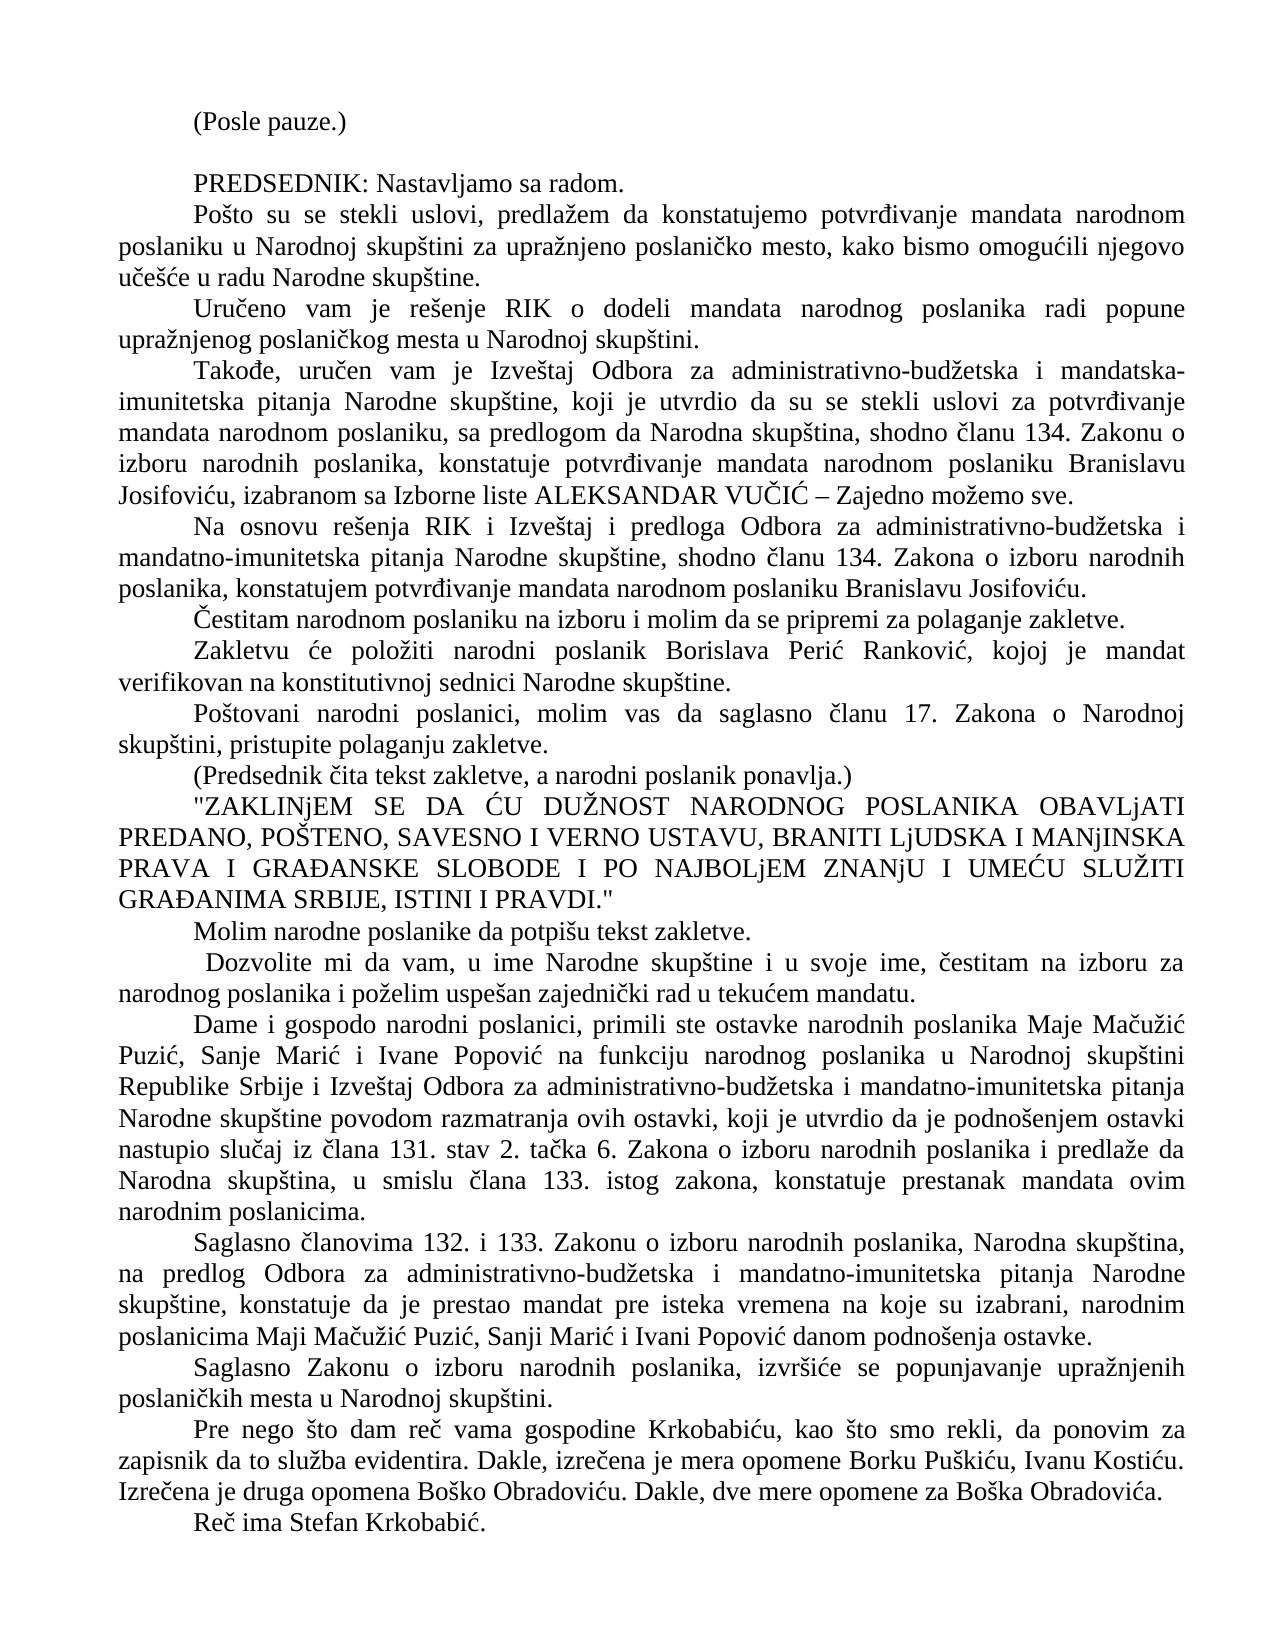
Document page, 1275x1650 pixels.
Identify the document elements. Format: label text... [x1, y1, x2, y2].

text Dame i gospodo narodni poslanici, primili ste ostavke narodnih poslanika Maje Mačužić Puzić, Sanje Marić i Ivane Popović na funkciju narodnog poslanika u Narodnoj skupštini Republike Srbije i Izveštaj Odbora za administrativno-budžetska i mandatno-imunitetska pitanja Narodne skupštine povodom razmatranja ovih ostavki, koji je utvrdio da je podnošenjem ostavki nastupio slučaj iz člana 131. stav 2. tačka 6. Zakona o izboru narodnih poslanika i predlaže da Narodna skupština, u smislu člana 133. istog zakona, konstatuje prestanak mandata ovim narodnim poslanicima. [118, 1008, 1186, 1226]
text Pošto su se stekli uslovi, predlažem da konstatujemo potvrđivanje mandata narodnom poslaniku u Narodnoj skupštini za upražnjeno poslaničko mesto, kako bismo omogućili njegovo učešće u radu Narodne skupštine. [118, 198, 1186, 292]
text Čestitam narodnom poslaniku na izboru i molim da se pripremi za polaganje zakletve. [118, 603, 1186, 634]
text Takođe, uručen vam je Izveštaj Odbora za administrativno-budžetska i mandatska-imunitetska pitanja Narodne skupštine, koji je utvrdio da su se stekli uslovi za potvrđivanje mandata narodnom poslaniku, sa predlogom da Narodna skupština, shodno članu 134. Zakonu o izboru narodnih poslanika, konstatuje potvrđivanje mandata narodnom poslaniku Branislavu Josifoviću, izabranom sa Izborne liste ALEKSANDAR VUČIĆ – Zajedno možemo sve. [118, 354, 1186, 510]
text (Posle pauze.) [118, 105, 1186, 136]
text "ZAKLINjEM SE DA ĆU DUŽNOST NARODNOG POSLANIKA OBAVLjATI PREDANO, POŠTENO, SAVESNO I VERNO USTAVU, BRANITI LjUDSKA I MANjINSKA PRAVA I GRAĐANSKE SLOBODE I PO NAJBOLjEM ZNANjU I UMEĆU SLUŽITI GRAĐANIMA SRBIJE, ISTINI I PRAVDI." [118, 790, 1186, 915]
text (Predsednik čita tekst zakletve, a narodni poslanik ponavlja.) [118, 759, 1186, 790]
text Na osnovu rešenja RIK i Izveštaj i predloga Odbora za administrativno-budžetska i mandatno-imunitetska pitanja Narodne skupštine, shodno članu 134. Zakona o izboru narodnih poslanika, konstatujem potvrđivanje mandata narodnom poslaniku Branislavu Josifoviću. [118, 510, 1186, 603]
text Zakletvu će položiti narodni poslanik Borislava Perić Ranković, kojoj je mandat verifikovan na konstitutivnoj sednici Narodne skupštine. [118, 634, 1186, 697]
text Uručeno vam je rešenje RIK o dodeli mandata narodnog poslanika radi popune upražnjenog poslaničkog mesta u Narodnoj skupštini. [118, 292, 1186, 354]
text Dozvolite mi da vam, u ime Narodne skupštine i u svoje ime, čestitam na izboru za narodnog poslanika i poželim uspešan zajednički rad u tekućem mandatu. [118, 946, 1186, 1008]
text Poštovani narodni poslanici, molim vas da saglasno članu 17. Zakona o Narodnoj skupštini, pristupite polaganju zakletve. [118, 697, 1186, 759]
text Saglasno članovima 132. i 133. Zakonu o izboru narodnih poslanika, Narodna skupština, na predlog Odbora za administrativno-budžetska i mandatno-imunitetska pitanja Narodne skupštine, konstatuje da je prestao mandat pre isteka vremena na koje su izabrani, narodnim poslanicima Maji Mačužić Puzić, Sanji Marić i Ivani Popović danom podnošenja ostavke. [118, 1226, 1186, 1351]
text Reč ima Stefan Krkobabić. [118, 1507, 1186, 1538]
text Pre nego što dam reč vama gospodine Krkobabiću, kao što smo rekli, da ponovim za zapisnik da to služba evidentira. Dakle, izrečena je mera opomene Borku Puškiću, Ivanu Kostiću. Izrečena je druga opomena Boško Obradoviću. Dakle, dve mere opomene za Boška Obradovića. [118, 1413, 1186, 1507]
text PREDSEDNIK: Nastavljamo sa radom. [118, 167, 1186, 198]
text Molim narodne poslanike da potpišu tekst zakletve. [118, 915, 1186, 946]
text Saglasno Zakonu o izboru narodnih poslanika, izvršiće se popunjavanje upražnjenih poslaničkih mesta u Narodnoj skupštini. [118, 1351, 1186, 1413]
